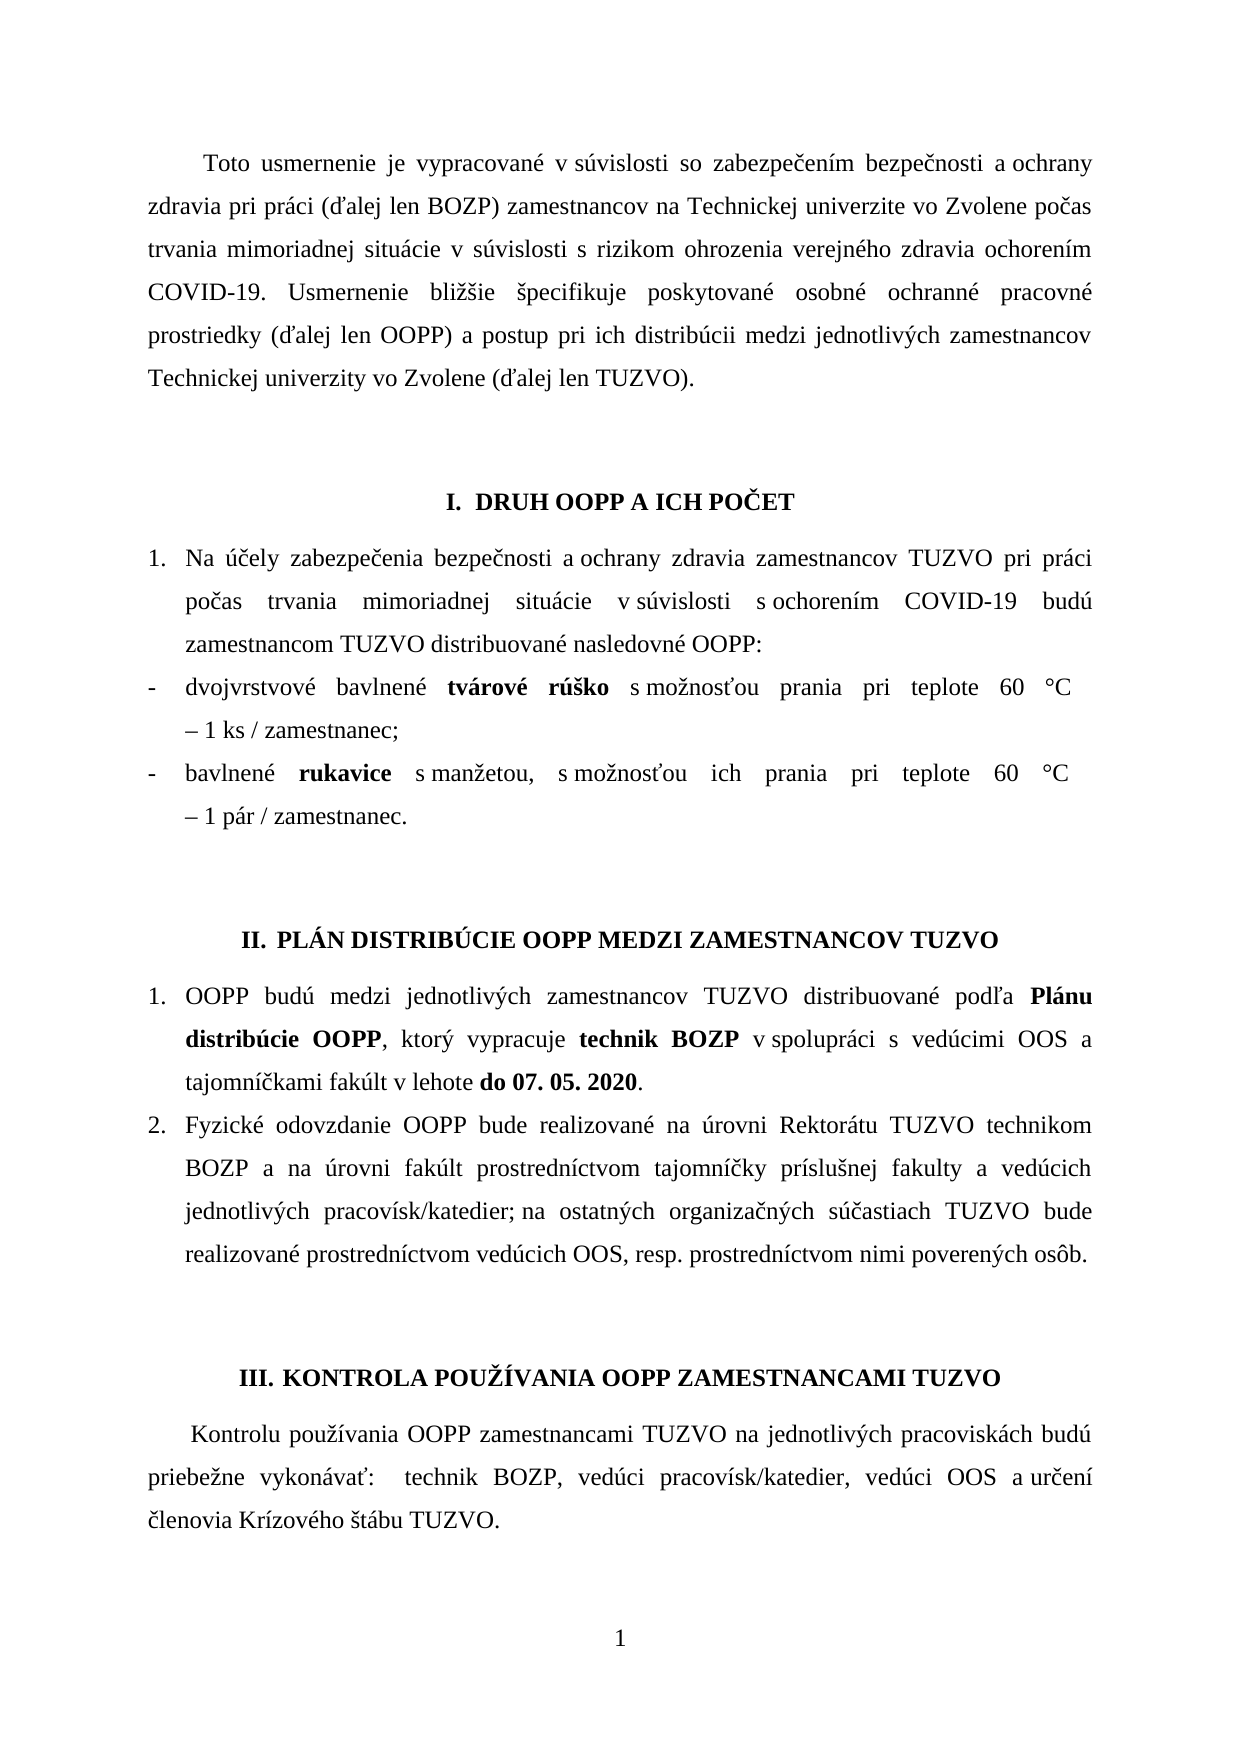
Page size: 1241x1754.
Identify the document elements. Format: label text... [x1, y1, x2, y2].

list Fyzické odovzdanie OOPP bude realizované na úrovni Rektorátu TUZVO technikom BOZP a na úrovni fakúlt prostredníctvom tajomníčky príslušnej fakulty a vedúcich jednotlivých pracovísk/katedier; na ostatných organizačných súčastiach TUZVO bude realizované prostredníctvom vedúcich OOS, resp. prostredníctvom nimi poverených osôb. [148, 1110, 1093, 1268]
list OOPP budú medzi jednotlivých zamestnancov TUZVO distribuované podľa Plánu distribúcie OOPP, ktorý vypracuje technik BOZP v spolupráci s vedúcimi OOS a tajomníčkami fakúlt v lehote do 07. 05. 2020. [148, 981, 1093, 1096]
list bavlnené rukavice s manžetou, s možnosťou ich prania pri teplote 60 °C – 1 pár / zamestnanec. [148, 758, 1093, 830]
text Toto usmernenie je vypracované v súvislosti so zabezpečením bezpečnosti a ochrany zdravia pri práci (ďalej len BOZP) zamestnancov na Technickej univerzite vo Zvolene počas trvania mimoriadnej situácie v súvislosti s rizikom ohrozenia verejného zdravia ochorením COVID-19. Usmernenie bližšie špecifikuje poskytované osobné ochranné pracovné prostriedky (ďalej len OOPP) a postup pri ich distribúcii medzi jednotlivých zamestnancov Technickej univerzity vo Zvolene (ďalej len TUZVO). [148, 148, 1093, 392]
list DRUH OOPP A ICH POČET [148, 487, 1093, 516]
list PLÁN DISTRIBÚCIE OOPP MEDZI ZAMESTNANCOV TUZVO [148, 925, 1093, 954]
text Kontrolu používania OOPP zamestnancami TUZVO na jednotlivých pracoviskách budú priebežne vykonávať: technik BOZP, vedúci pracovísk/katedier, vedúci OOS a určení členovia Krízového štábu TUZVO. [148, 1419, 1093, 1534]
list Na účely zabezpečenia bezpečnosti a ochrany zdravia zamestnancov TUZVO pri práci počas trvania mimoriadnej situácie v súvislosti s ochorením COVID-19 budú zamestnancom TUZVO distribuované nasledovné OOPP: [148, 543, 1093, 658]
list KONTROLA POUŽÍVANIA OOPP ZAMESTNANCAMI TUZVO [148, 1363, 1093, 1392]
list dvojvrstvové bavlnené tvárové rúško s možnosťou prania pri teplote 60 °C – 1 ks / zamestnanec; [148, 672, 1093, 744]
